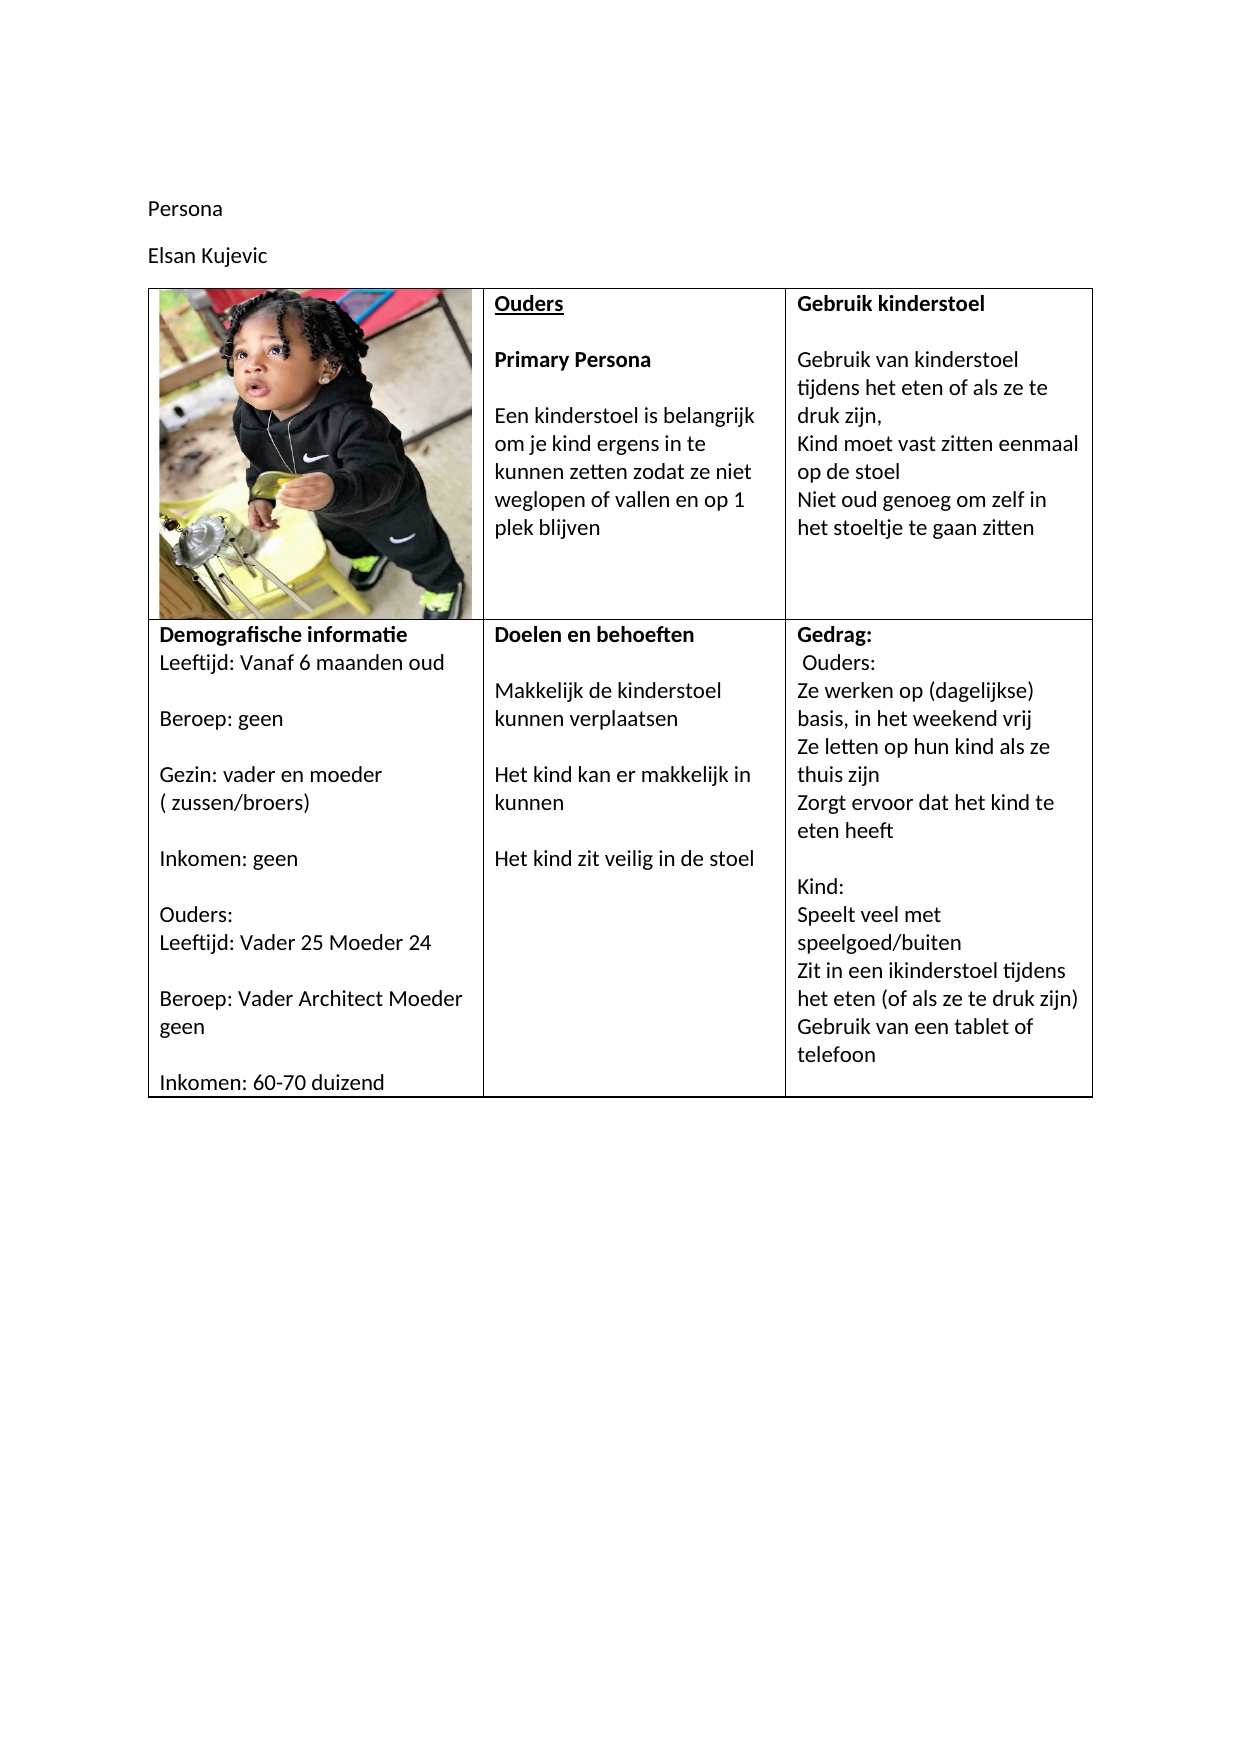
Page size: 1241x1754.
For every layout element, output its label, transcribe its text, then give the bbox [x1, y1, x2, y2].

table_header Gebruik kinderstoel Gebruik van kinderstoel tijdens het eten of als ze te druk zijn, Kind moet vast zitten eenmaal op de stoel Niet oud genoeg om zelf in het stoeltje te gaan zitten [786, 289, 1092, 619]
table_cell Doelen en behoeften Makkelijk de kinderstoel kunnen verplaatsen Het kind kan er makkelijk in kunnen Het kind zit veilig in de stoel [484, 620, 785, 1096]
table_header [149, 289, 159, 619]
table_header Ouders Primary Persona Een kinderstoel is belangrijk om je kind ergens in te kunnen zetten zodat ze niet weglopen of vallen en op 1 plek blijven [484, 289, 785, 619]
table_cell Gedrag: Ouders: Ze werken op (dagelijkse) basis, in het weekend vrij Ze letten op hun kind als ze thuis zijn Zorgt ervoor dat het kind te eten heeft Kind: Speelt veel met speelgoed/buiten Zit in een ikinderstoel tijdens het eten (of als ze te druk zijn) Gebruik van een tablet of telefoon [786, 620, 1092, 1096]
text Persona [148, 194, 1093, 222]
text Elsan Kujevic [148, 241, 1093, 269]
table_cell Demografische informatie Leeftijd: Vanaf 6 maanden oud Beroep: geen Gezin: vader en moeder ( zussen/broers) Inkomen: geen Ouders: Leeftijd: Vader 25 Moeder 24 Beroep: Vader Architect Moeder geen Inkomen: 60-70 duizend [149, 620, 483, 1096]
picture [159, 289, 472, 619]
table_header [472, 289, 483, 619]
